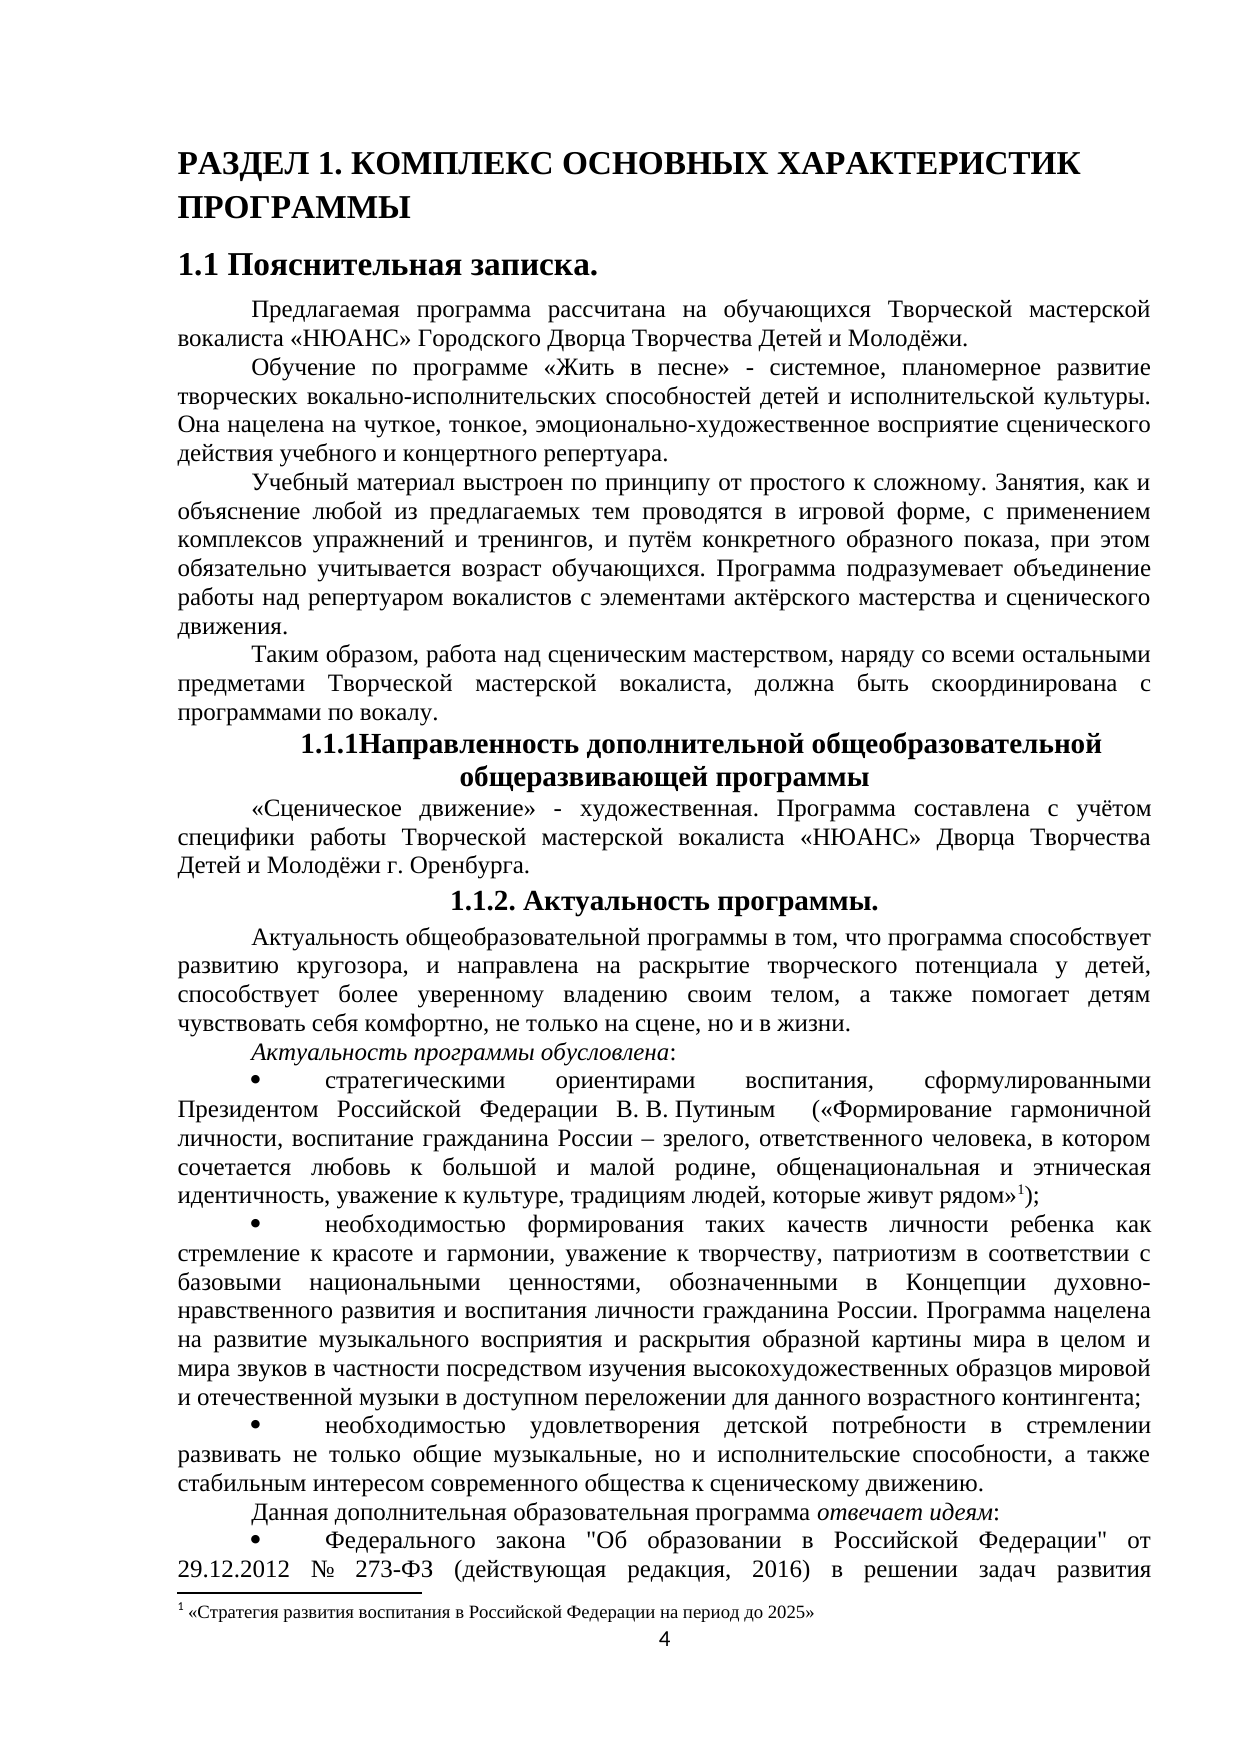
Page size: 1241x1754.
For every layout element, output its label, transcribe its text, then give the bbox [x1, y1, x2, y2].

list Предлагаемая программа рассчитана на обучающихся Творческой мастерской вокалиста «НЮАНС» Городского Дворца Творчества Детей и Молодёжи. [177, 294, 1152, 352]
text Актуальность программы обусловлена: [177, 1037, 1152, 1066]
text Таким образом, работа над сценическим мастерством, наряду со всеми остальными предметами Творческой мастерской вокалиста, должна быть скоординирована с программами по вокалу. [177, 639, 1152, 726]
subtitle 1.1.2. Актуальность программы. [177, 883, 1152, 917]
text 1.1.1Направленность дополнительной общеобразовательной общеразвивающей программы [177, 726, 1152, 793]
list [177, 1526, 1152, 1583]
list Актуальность общеобразовательной программы в том, что программа способствует развитию кругозора, и направлена на раскрытие творческого потенциала у детей, способствует более уверенному владению своим телом, а также помогает детям чувствовать себя комфортно, не только на сцене, но и в жизни. [177, 922, 1152, 1037]
text Данная дополнительная образовательная программа отвечает идеям: [177, 1497, 1152, 1526]
text Обучение по программе «Жить в песне» - системное, планомерное развитие творческих вокально-исполнительских способностей детей и исполнительской культуры. Она нацелена на чуткое, тонкое, эмоционально-художественное восприятие сценического действия учебного и концертного репертуара. [177, 352, 1152, 467]
subtitle 1.1 Пояснительная записка. [177, 244, 1152, 282]
text «Сценическое движение» - художественная. Программа составлена с учётом специфики работы Творческой мастерской вокалиста «НЮАНС» Дворца Творчества Детей и Молодёжи г. Оренбурга. [177, 793, 1152, 879]
list необходимостью формирования таких качеств личности ребенка как стремление к красоте и гармонии, уважение к творчеству, патриотизм в соответствии с базовыми национальными ценностями, обозначенными в Концепции духовно-нравственного развития и воспитания личности гражданина России. Программа нацелена на развитие музыкального восприятия и раскрытия образной картины мира в целом и мира звуков в частности посредством изучения высокохудожественных образцов мировой и отечественной музыки в доступном переложении для данного возрастного контингента; [177, 1209, 1152, 1411]
subtitle Раздел 1. Комплекс основных характеристик программы [177, 143, 1152, 226]
list стратегическими ориентирами воспитания, сформулированными Президентом Российской Федерации В. В. Путиным («Формирование гармоничной личности, воспитание гражданина России – зрелого, ответственного человека, в котором сочетается любовь к большой и малой родине, общенациональная и этническая идентичность, уважение к культуре, традициям людей, которые живут рядом»); [177, 1066, 1152, 1209]
list необходимостью удовлетворения детской потребности в стремлении развивать не только общие музыкальные, но и исполнительские способности, а также стабильным интересом современного общества к сценическому движению. [177, 1411, 1152, 1497]
text Учебный материал выстроен по принципу от простого к сложному. Занятия, как и объяснение любой из предлагаемых тем проводятся в игровой форме, с применением комплексов упражнений и тренингов, и путём конкретного образного показа, при этом обязательно учитывается возраст обучающихся. Программа подразумевает объединение работы над репертуаром вокалистов с элементами актёрского мастерства и сценического движения. [177, 467, 1152, 639]
